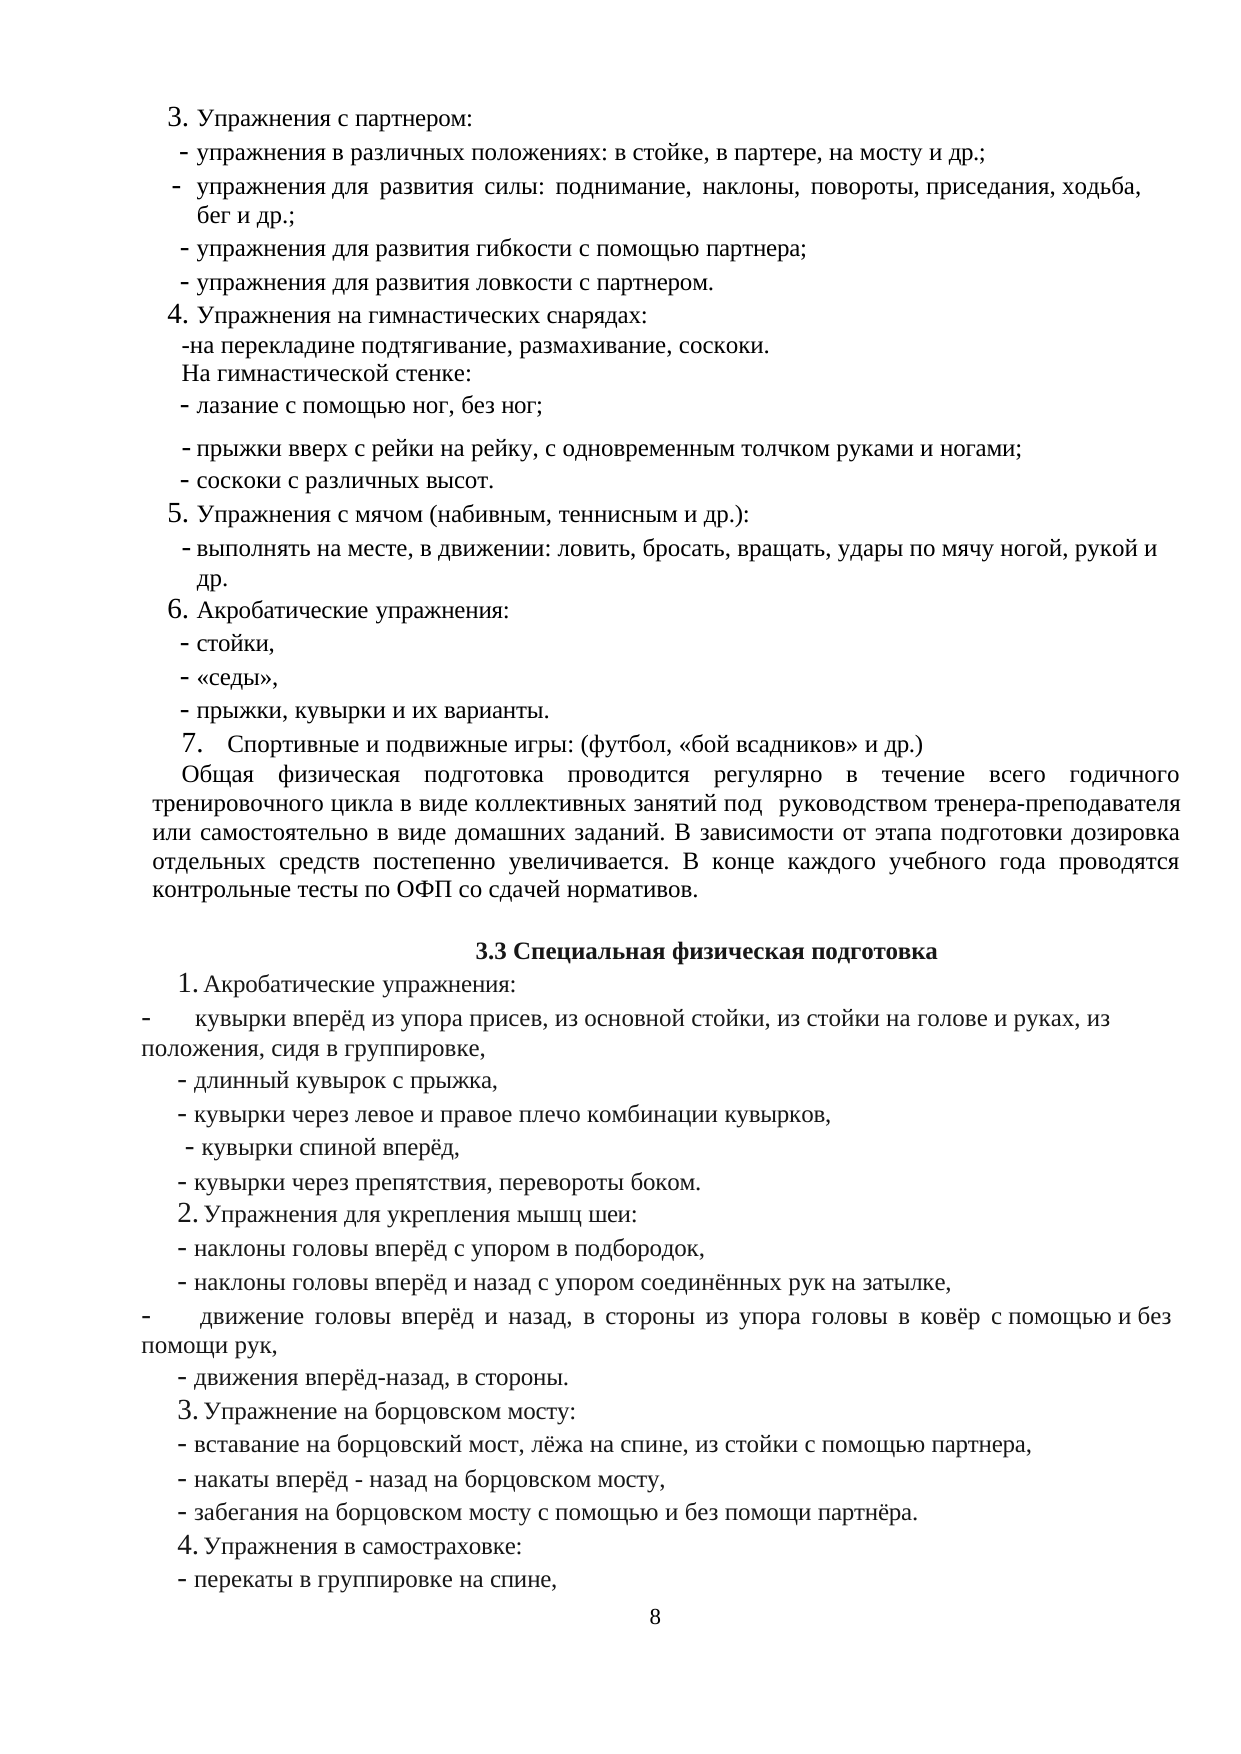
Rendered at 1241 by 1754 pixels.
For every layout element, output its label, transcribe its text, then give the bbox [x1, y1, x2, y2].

list прыжки вверх с рейки на рейку, с одновременным толчком руками и ногами; [181, 429, 1181, 462]
list кувырки вперёд из упора присев, из основной стойки, из стойки на голове и руках, из положения, сидя в группировке, [141, 999, 1181, 1062]
list стойки, [179, 625, 1181, 658]
list выполнять на месте, в движении: ловить, бросать, вращать, удары по мячу ногой, рукой и др. [181, 529, 1181, 591]
list Упражнения в самостраховке: [177, 1527, 1181, 1561]
list наклоны головы вперёд с упором в подбородок, [177, 1230, 1181, 1263]
list вставание на борцовский мост, лёжа на спине, из стойки с помощью партнера, [177, 1426, 1181, 1460]
list Упражнения с партнером: [167, 100, 1181, 133]
list кувырки через левое и правое плечо комбинации кувырков, [177, 1096, 1181, 1129]
list Акробатические упражнения: [167, 591, 1181, 625]
list перекаты в группировке на спине, [177, 1561, 1181, 1594]
list кувырки спиной вперёд, [184, 1129, 1181, 1163]
list лазание с помощью ног, без ног; [179, 387, 1181, 421]
list упражнения для развития силы: поднимание, наклоны, повороты, приседания, ходьба, бег и др.; [171, 167, 1181, 229]
text -на перекладине подтягивание, размахивание, соскоки. [181, 330, 1181, 358]
list упражнения для развития гибкости с помощью партнера; [179, 229, 1181, 263]
subtitle Специальная физическая подготовка [232, 933, 1181, 966]
list движение головы вперёд и назад, в стороны из упора головы в ковёр с помощью и без помощи рук, [141, 1297, 1181, 1359]
text На гимнастической стенке: [181, 358, 1181, 387]
list наклоны головы вперёд и назад с упором соединённых рук на затылке, [177, 1263, 1181, 1297]
list Акробатические упражнения: [177, 966, 1181, 999]
list Упражнения на гимнастических снарядах: [167, 296, 1181, 330]
list длинный кувырок с прыжка, [177, 1062, 1181, 1096]
list «седы», [179, 658, 1181, 692]
list движения вперёд-назад, в стороны. [177, 1359, 1181, 1393]
text Общая физическая подготовка проводится регулярно в течение всего годичного тренировочного цикла в виде коллективных занятий под руководством тренера-преподавателя или самостоятельно в виде домашних заданий. В зависимости от этапа подготовки дозировка отдельных средств постепенно увеличивается. В конце каждого учебного года проводятся контрольные тесты по ОФП со сдачей нормативов. [152, 759, 1181, 903]
list Упражнение на борцовском мосту: [177, 1393, 1181, 1426]
list прыжки, кувырки и их варианты. [179, 692, 1181, 726]
list соскоки с различных высот. [179, 462, 1181, 496]
list Упражнения для укрепления мышц шеи: [177, 1196, 1181, 1230]
list накаты вперёд - назад на борцовском мосту, [177, 1460, 1181, 1493]
list упражнения в различных положениях: в стойке, в партере, на мосту и др.; [179, 133, 1181, 167]
list Упражнения с мячом (набивным, теннисным и др.): [167, 496, 1181, 529]
list забегания на борцовском мосту с помощью и без помощи партнёра. [177, 1494, 1181, 1527]
list кувырки через препятствия, перевороты боком. [177, 1163, 1181, 1196]
list упражнения для развития ловкости с партнером. [179, 263, 1181, 296]
list Спортивные и подвижные игры: (футбол, «бой всадников» и др.) [181, 726, 1181, 759]
